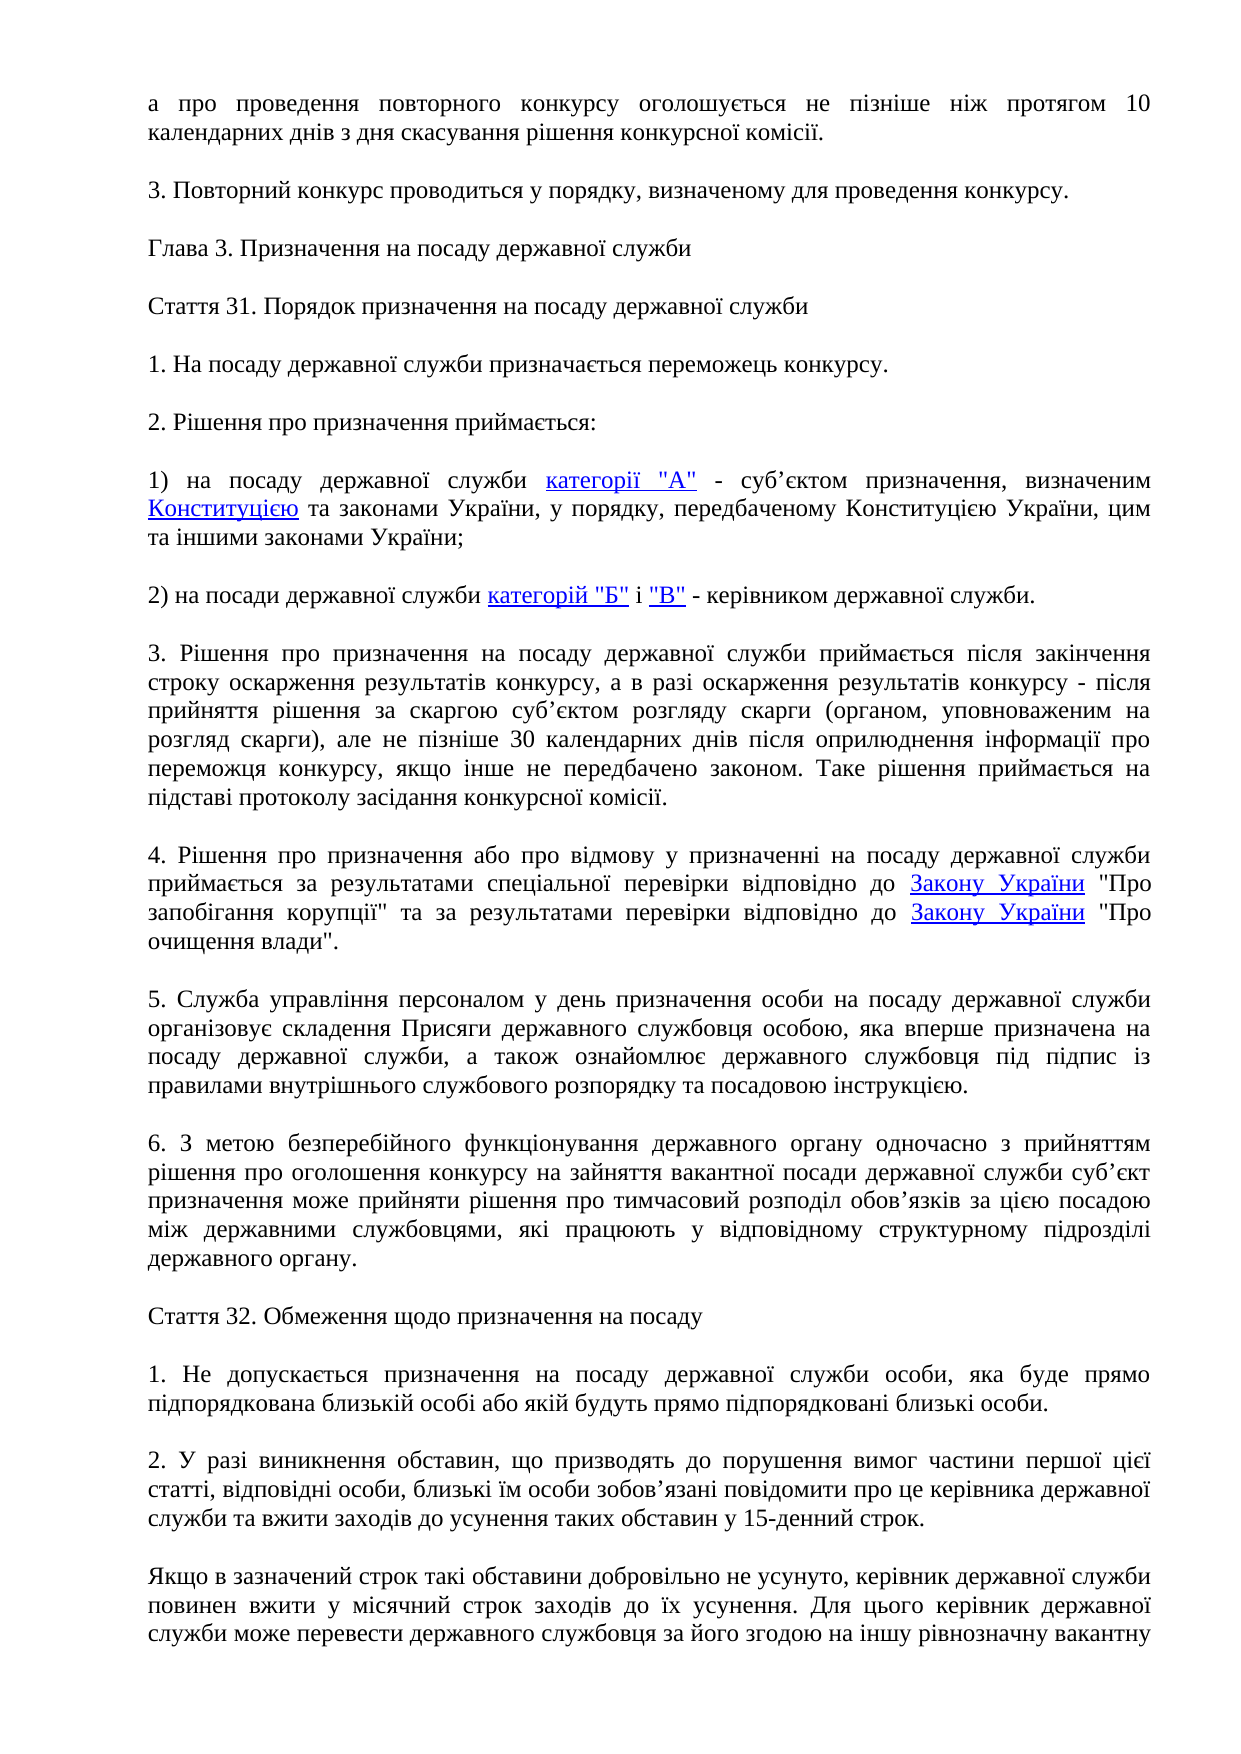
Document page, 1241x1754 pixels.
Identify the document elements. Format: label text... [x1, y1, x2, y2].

text Стаття 32. Обмеження щодо призначення на посаду [148, 1301, 1152, 1330]
text 6. З метою безперебійного функціонування державного органу одночасно з прийняттям рішення про оголошення конкурсу на зайняття вакантної посади державної служби суб’єкт призначення може прийняти рішення про тимчасовий розподіл обов’язків за цією посадою між державними службовцями, які працюють у відповідному структурному підрозділі державного органу. [148, 1128, 1152, 1272]
text 2. У разі виникнення обставин, що призводять до порушення вимог частини першої цієї статті, відповідні особи, близькі їм особи зобов’язані повідомити про це керівника державної служби та вжити заходів до усунення таких обставин у 15-денний строк. [148, 1446, 1152, 1532]
text 5. Служба управління персоналом у день призначення особи на посаду державної служби організовує складення Присяги державного службовця особою, яка вперше призначена на посаду державної служби, а також ознайомлює державного службовця під підпис із правилами внутрішнього службового розпорядку та посадовою інструкцією. [148, 984, 1152, 1099]
text 1) на посаду державної служби категорії "А" - суб’єктом призначення, визначеним Конституцією та законами України, у порядку, передбаченому Конституцією України, цим та іншими законами України; [148, 465, 1152, 551]
text 3. Повторний конкурс проводиться у порядку, визначеному для проведення конкурсу. [148, 175, 1152, 204]
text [148, 1561, 1152, 1647]
text 2. Рішення про призначення приймається: [148, 407, 1152, 436]
text Стаття 31. Порядок призначення на посаду державної служби [148, 291, 1152, 320]
text 3. Рішення про призначення на посаду державної служби приймається після закінчення строку оскарження результатів конкурсу, а в разі оскарження результатів конкурсу - після прийняття рішення за скаргою суб’єктом розгляду скарги (органом, уповноваженим на розгляд скарги), але не пізніше 30 календарних днів після оприлюднення інформації про переможця конкурсу, якщо інше не передбачено законом. Таке рішення приймається на підставі протоколу засідання конкурсної комісії. [148, 638, 1152, 811]
text 1. На посаду державної служби призначається переможець конкурсу. [148, 349, 1152, 378]
text 2) на посади державної служби категорій "Б" і "В" - керівником державної служби. [148, 580, 1152, 609]
text Глава 3. Призначення на посаду державної служби [148, 233, 1152, 262]
text 1. Не допускається призначення на посаду державної служби особи, яка буде прямо підпорядкована близькій особі або якій будуть прямо підпорядковані близькі особи. [148, 1359, 1152, 1416]
text 4. Рішення про призначення або про відмову у призначенні на посаду державної служби приймається за результатами спеціальної перевірки відповідно до Закону України "Про запобігання корупції" та за результатами перевірки відповідно до Закону України "Про очищення влади". [148, 840, 1152, 955]
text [148, 88, 1152, 146]
